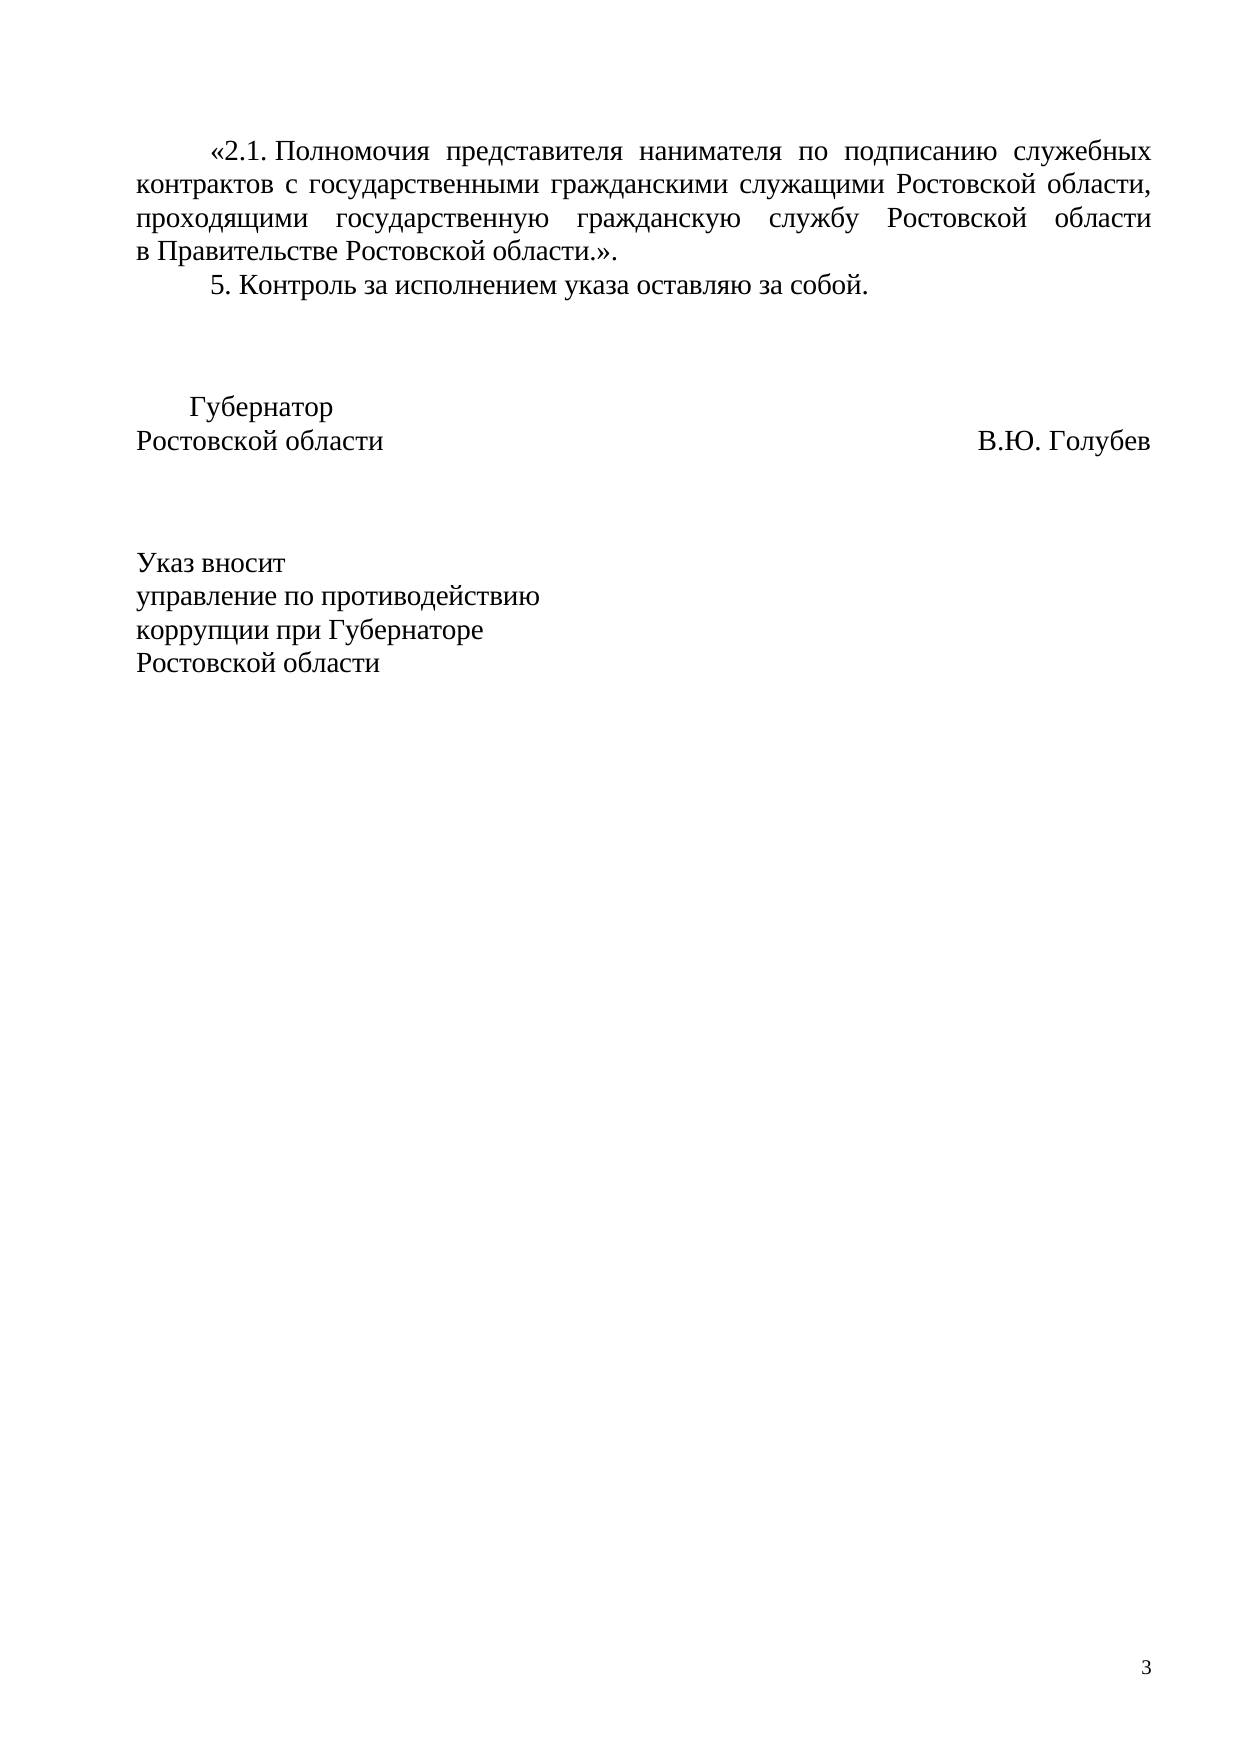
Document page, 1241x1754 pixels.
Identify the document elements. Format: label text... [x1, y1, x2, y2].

text «2.1. Полномочия представителя нанимателя по подписанию служебных контрактов с государственными гражданскими служащими Ростовской области, проходящими государственную гражданскую службу Ростовской области в Правительстве Ростовской области.». [136, 133, 1152, 267]
text Ростовской области [136, 646, 1152, 679]
text управление по противодействию [136, 578, 1152, 612]
text Ростовской области В.Ю. Голубев [136, 423, 1152, 456]
text Указ вносит [136, 545, 1152, 578]
text коррупции при Губернаторе [136, 612, 1152, 646]
text Губернатор [136, 389, 387, 423]
text 5. Контроль за исполнением указа оставляю за собой. [136, 267, 1152, 301]
